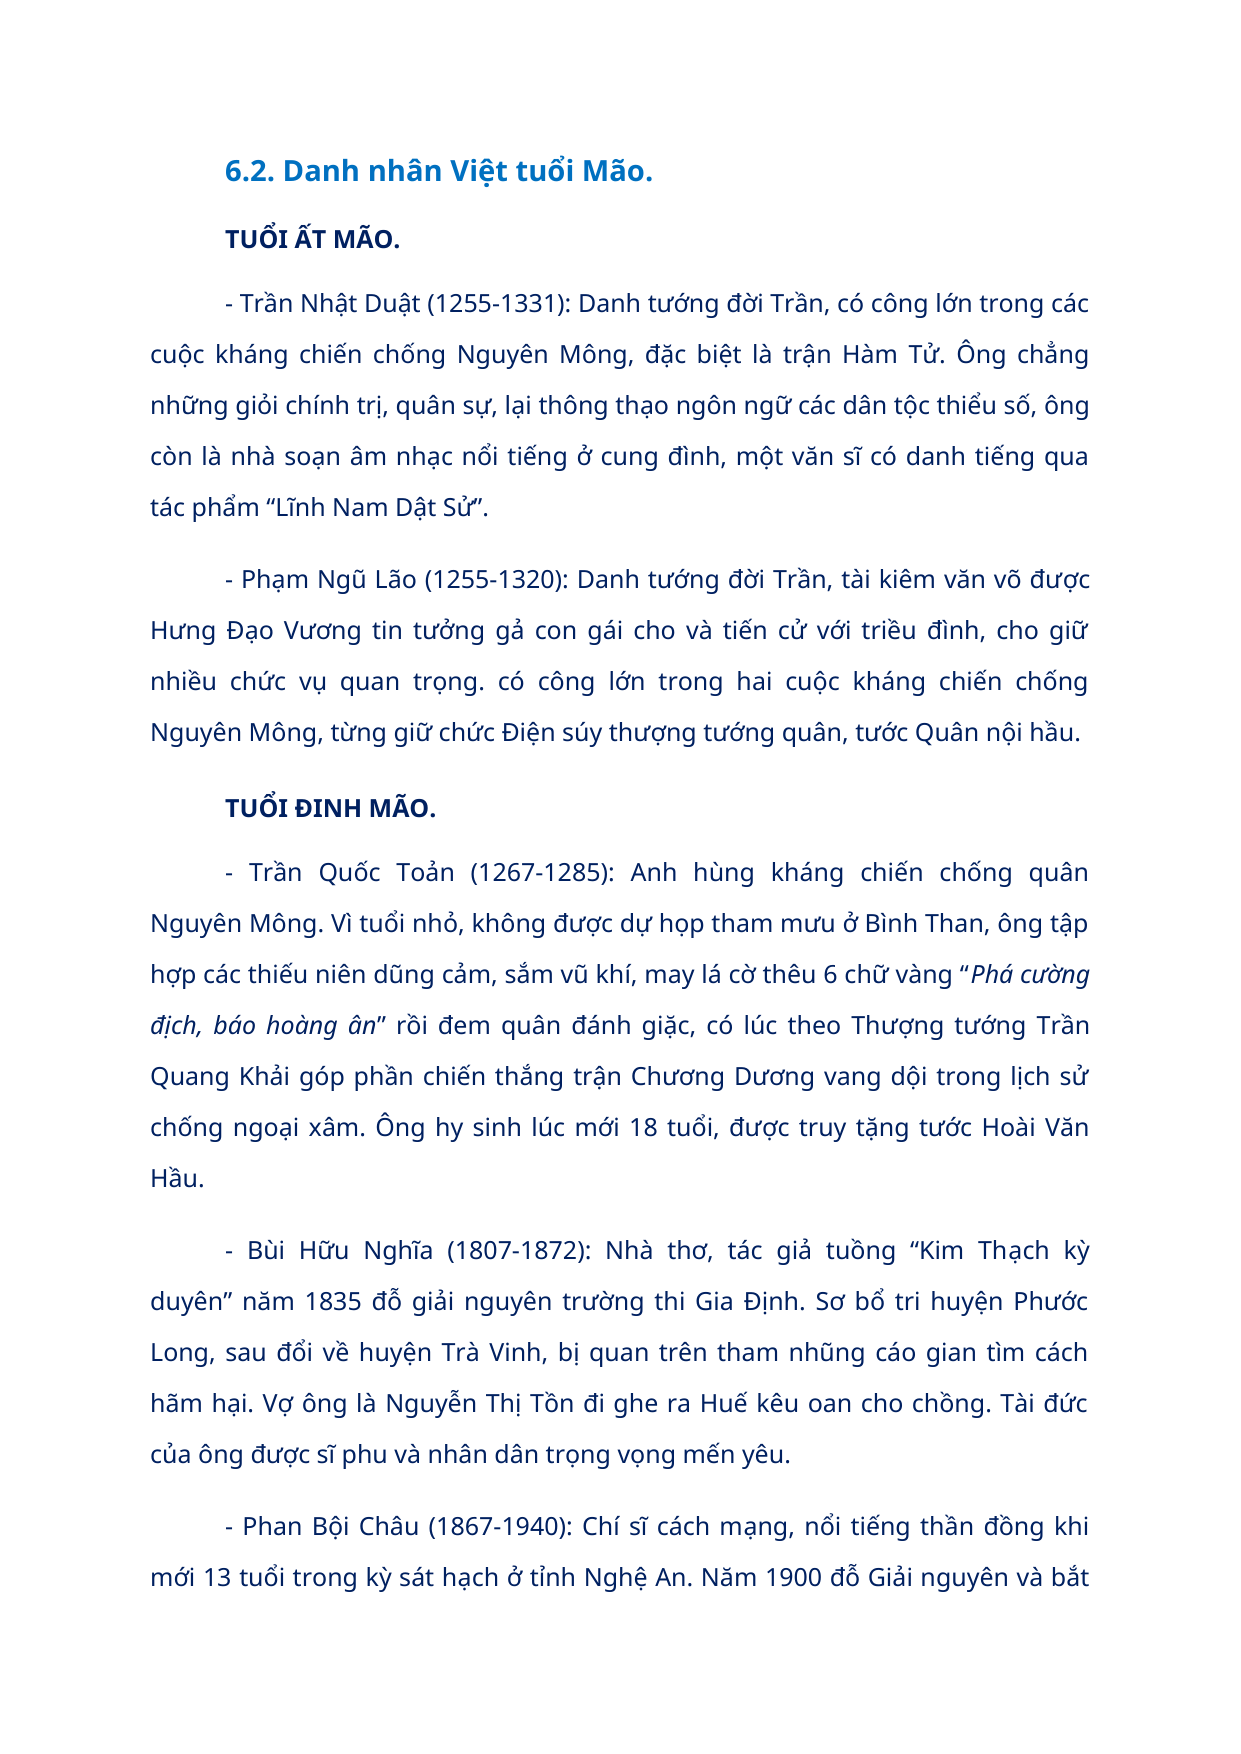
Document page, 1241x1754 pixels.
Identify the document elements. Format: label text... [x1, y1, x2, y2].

text - Trần Nhật Duật (1255-1331): Danh tướng đời Trần, có công lớn trong các cuộc kháng chiến chống Nguyên Mông, đặc biệt là trận Hàm Tử. Ông chẳng những giỏi chính trị, quân sự, lại thông thạo ngôn ngữ các dân tộc thiểu số, ông còn là nhà soạn âm nhạc nổi tiếng ở cung đình, một văn sĩ có danh tiếng qua tác phẩm “Lĩnh Nam Dật Sử”. [150, 286, 1090, 524]
text TUỔI ĐINH MÃO. [150, 791, 1090, 825]
text - Trần Quốc Toản (1267-1285): Anh hùng kháng chiến chống quân Nguyên Mông. Vì tuổi nhỏ, không được dự họp tham mưu ở Bình Than, ông tập hợp các thiếu niên dũng cảm, sắm vũ khí, may lá cờ thêu 6 chữ vàng “Phá cường địch, báo hoàng ân” rồi đem quân đánh giặc, có lúc theo Thượng tướng Trần Quang Khải góp phần chiến thắng trận Chương Dương vang dội trong lịch sử chống ngoại xâm. Ông hy sinh lúc mới 18 tuổi, được truy tặng tước Hoài Văn Hầu. [150, 854, 1090, 1194]
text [150, 1508, 1090, 1593]
text - Phạm Ngũ Lão (1255-1320): Danh tướng đời Trần, tài kiêm văn võ được Hưng Đạo Vương tin tưởng gả con gái cho và tiến cử với triều đình, cho giữ nhiều chức vụ quan trọng. có công lớn trong hai cuộc kháng chiến chống Nguyên Mông, từng giữ chức Điện súy thượng tướng quân, tước Quân nội hầu. [150, 562, 1090, 749]
text - Bùi Hữu Nghĩa (1807-1872): Nhà thơ, tác giả tuồng “Kim Thạch kỳ duyên” năm 1835 đỗ giải nguyên trường thi Gia Định. Sơ bổ tri huyện Phước Long, sau đổi về huyện Trà Vinh, bị quan trên tham nhũng cáo gian tìm cách hãm hại. Vợ ông là Nguyễn Thị Tồn đi ghe ra Huế kêu oan cho chồng. Tài đức của ông được sĩ phu và nhân dân trọng vọng mến yêu. [150, 1232, 1090, 1471]
text TUỔI ẤT MÃO. [150, 222, 1090, 256]
text 6.2. Danh nhân Việt tuổi Mão. [150, 150, 1090, 190]
